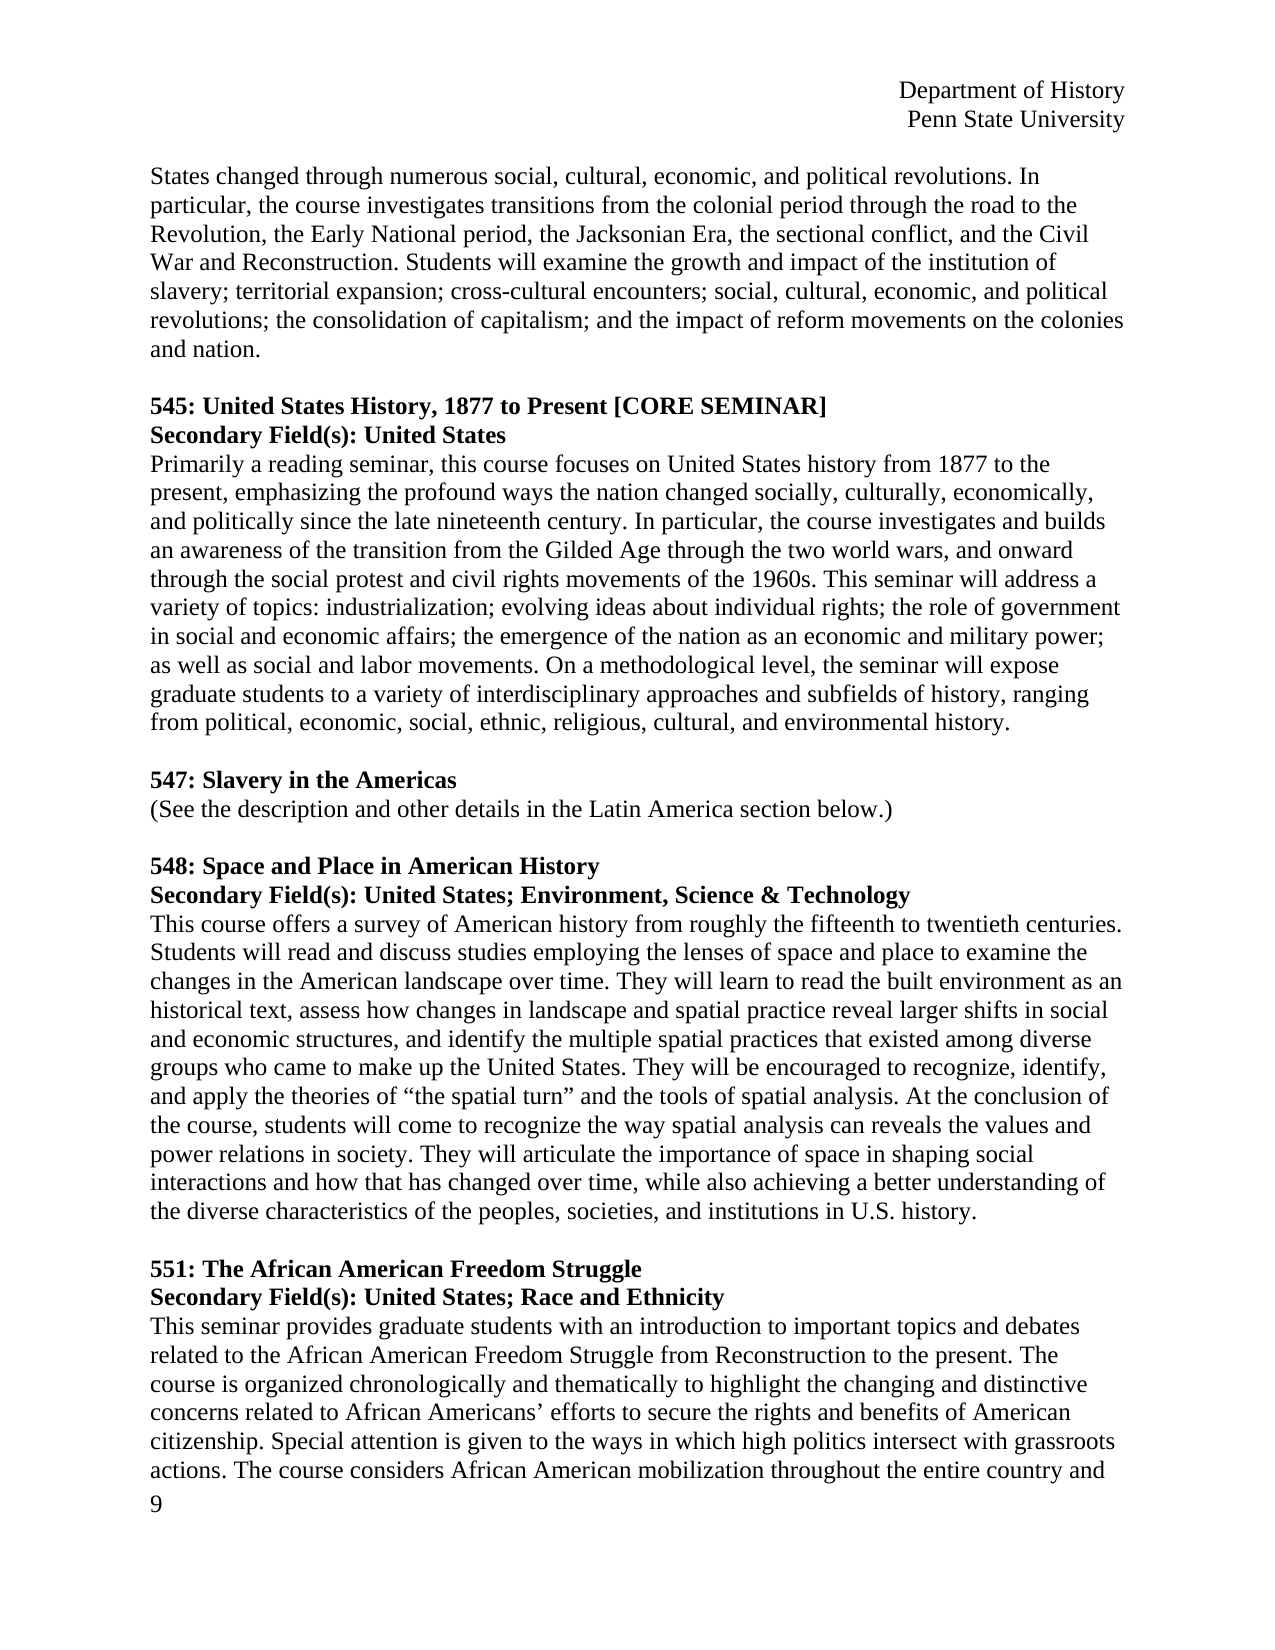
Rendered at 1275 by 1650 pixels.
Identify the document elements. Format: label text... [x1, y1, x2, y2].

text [150, 161, 1125, 362]
text 547: Slavery in the Americas [150, 765, 1125, 794]
text Secondary Field(s): United States; Race and Ethnicity [150, 1282, 1125, 1311]
text 551: The African American Freedom Struggle [150, 1254, 1125, 1282]
text This course offers a survey of American history from roughly the fifteenth to twentieth centuries. Students will read and discuss studies employing the lenses of space and place to examine the changes in the American landscape over time. They will learn to read the built environment as an historical text, assess how changes in landscape and spatial practice reveal larger shifts in social and economic structures, and identify the multiple spatial practices that existed among diverse groups who came to make up the United States. They will be encouraged to recognize, identify, and apply the theories of “the spatial turn” and the tools of spatial analysis. At the conclusion of the course, students will come to recognize the way spatial analysis can reveals the values and power relations in society. They will articulate the importance of space in shaping social interactions and how that has changed over time, while also achieving a better understanding of the diverse characteristics of the peoples, societies, and institutions in U.S. history. [150, 909, 1125, 1225]
text (See the description and other details in the Latin America section below.) [150, 794, 1125, 822]
text 545: United States History, 1877 to Present [CORE SEMINAR] [150, 391, 1125, 420]
text Secondary Field(s): United States; Environment, Science & Technology [150, 880, 1125, 909]
text Secondary Field(s): United States [150, 420, 1125, 449]
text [150, 1311, 1125, 1484]
text Primarily a reading seminar, this course focuses on United States history from 1877 to the present, emphasizing the profound ways the nation changed socially, culturally, economically, and politically since the late nineteenth century. In particular, the course investigates and builds an awareness of the transition from the Gilded Age through the two world wars, and onward through the social protest and civil rights movements of the 1960s. This seminar will address a variety of topics: industrialization; evolving ideas about individual rights; the role of government in social and economic affairs; the emergence of the nation as an economic and military power; as well as social and labor movements. On a methodological level, the seminar will expose graduate students to a variety of interdisciplinary approaches and subfields of history, ranging from political, economic, social, ethnic, religious, cultural, and environmental history. [150, 449, 1125, 736]
text 548: Space and Place in American History [150, 851, 1125, 880]
